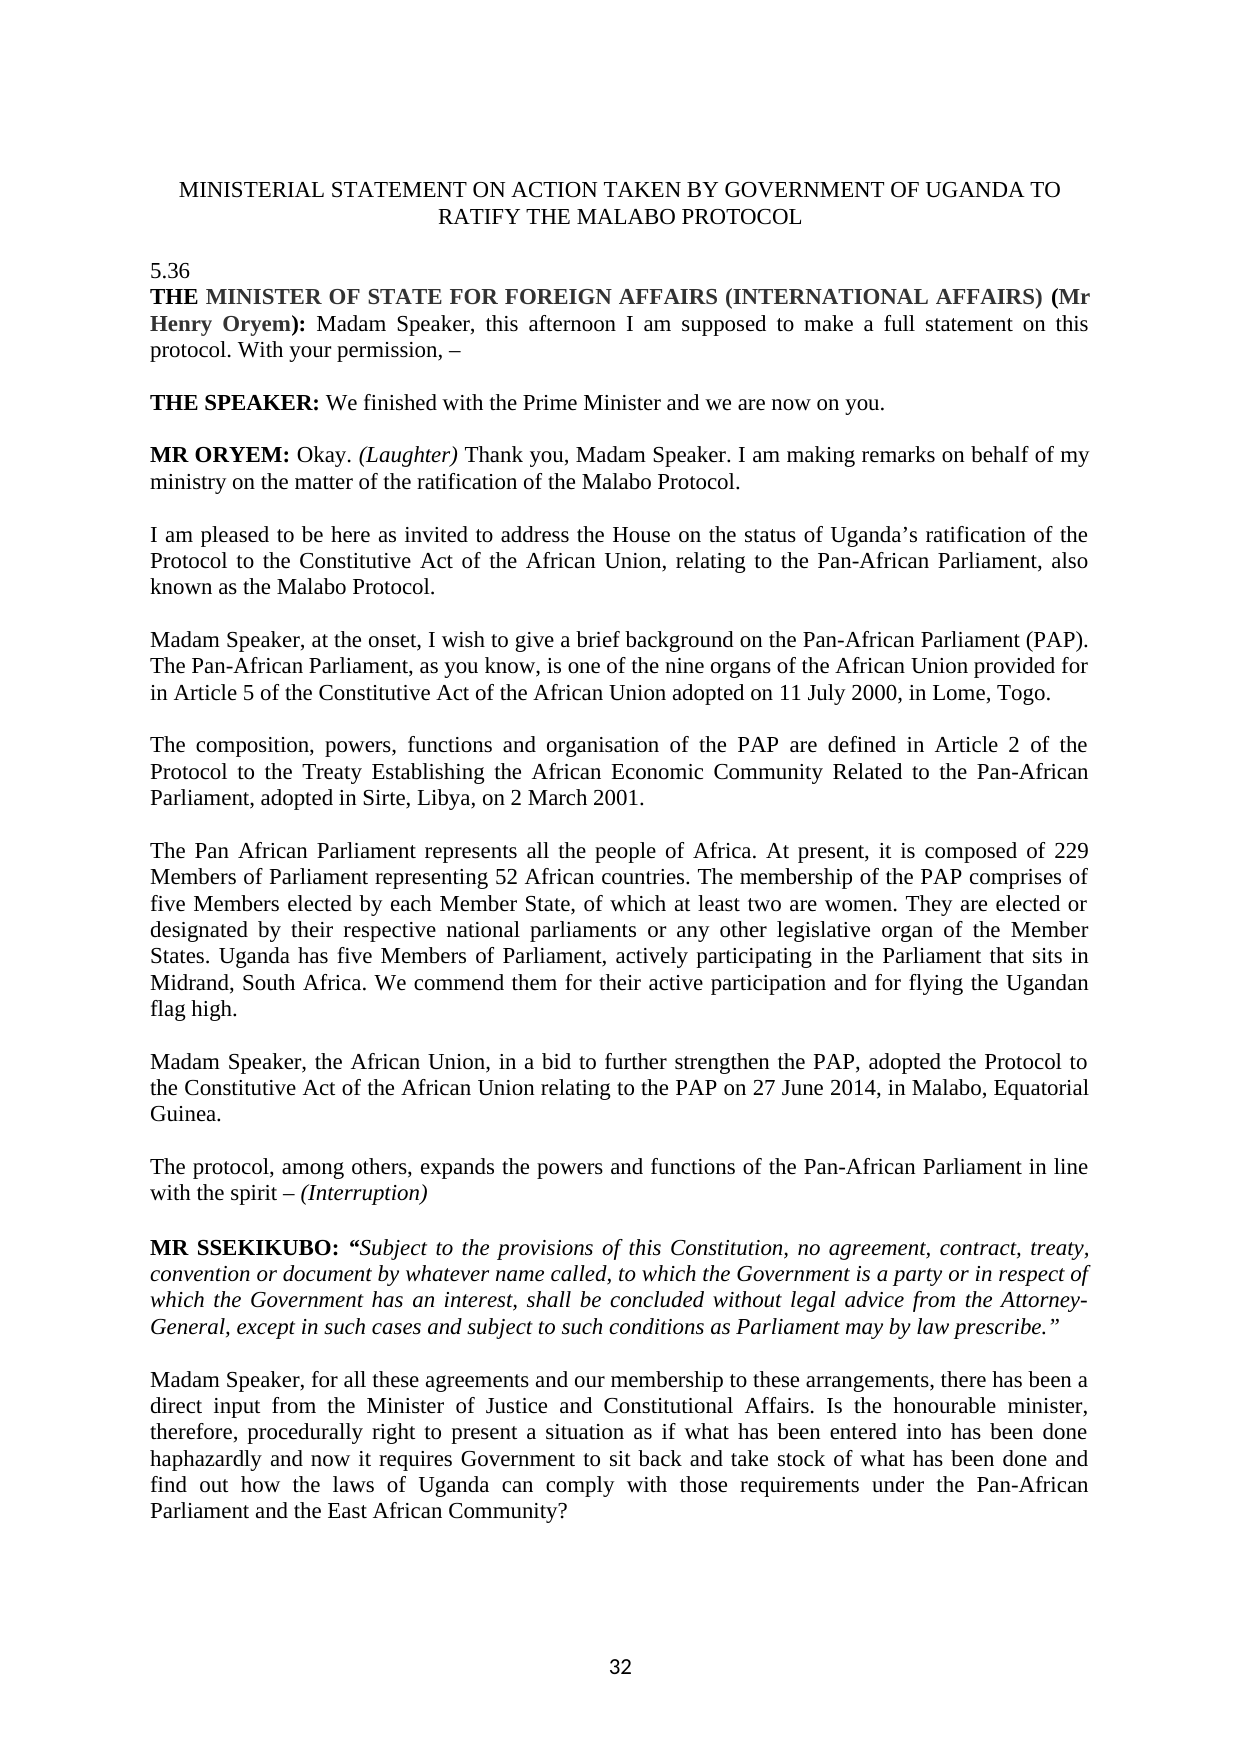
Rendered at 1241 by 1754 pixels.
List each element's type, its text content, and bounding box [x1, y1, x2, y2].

text The protocol, among others, expands the powers and functions of the Pan-African Parliament in line with the spirit – (Interruption) [150, 1153, 1090, 1206]
text MR SSEKIKUBO: “Subject to the provisions of this Constitution, no agreement, contract, treaty, convention or document by whatever name called, to which the Government is a party or in respect of which the Government has an interest, shall be concluded without legal advice from the Attorney-General, except in such cases and subject to such conditions as Parliament may by law prescribe.” [150, 1234, 1090, 1339]
text THE MINISTER OF STATE FOR FOREIGN AFFAIRS (INTERNATIONAL AFFAIRS) (Mr Henry Oryem): Madam Speaker, this afternoon I am supposed to make a full statement on this protocol. With your permission, – [150, 283, 1090, 362]
text The composition, powers, functions and organisation of the PAP are defined in Article 2 of the Protocol to the Treaty Establishing the African Economic Community Related to the Pan-African Parliament, adopted in Sirte, Libya, on 2 March 2001. [150, 731, 1090, 811]
text THE SPEAKER: We finished with the Prime Minister and we are now on you. [150, 389, 1090, 415]
text I am pleased to be here as invited to address the House on the status of Uganda’s ratification of the Protocol to the Constitutive Act of the African Union, relating to the Pan-African Parliament, also known as the Malabo Protocol. [150, 521, 1090, 600]
text Madam Speaker, the African Union, in a bid to further strengthen the PAP, adopted the Protocol to the Constitutive Act of the African Union relating to the PAP on 27 June 2014, in Malabo, Equatorial Guinea. [150, 1048, 1090, 1127]
text MINISTERIAL STATEMENT ON ACTION TAKEN BY GOVERNMENT OF UGANDA TO RATIFY THE MALABO PROTOCOL [150, 176, 1090, 229]
text The Pan African Parliament represents all the people of Africa. At present, it is composed of 229 Members of Parliament representing 52 African countries. The membership of the PAP comprises of five Members elected by each Member State, of which at least two are women. They are elected or designated by their respective national parliaments or any other legislative organ of the Member States. Uganda has five Members of Parliament, actively participating in the Parliament that sits in Midrand, South Africa. We commend them for their active participation and for flying the Ugandan flag high. [150, 837, 1090, 1021]
text Madam Speaker, for all these agreements and our membership to these arrangements, there has been a direct input from the Minister of Justice and Constitutional Affairs. Is the honourable minister, therefore, procedurally right to present a situation as if what has been entered into has been done haphazardly and now it requires Government to sit back and take stock of what has been done and find out how the laws of Uganda can comply with those requirements under the Pan-African Parliament and the East African Community? [150, 1366, 1090, 1524]
text Madam Speaker, at the onset, I wish to give a brief background on the Pan-African Parliament (PAP). The Pan-African Parliament, as you know, is one of the nine organs of the African Union provided for in Article 5 of the Constitutive Act of the African Union adopted on 11 July 2000, in Lome, Togo. [150, 626, 1090, 705]
text 5.36 [150, 257, 1090, 283]
text MR ORYEM: Okay. (Laughter) Thank you, Madam Speaker. I am making remarks on behalf of my ministry on the matter of the ratification of the Malabo Protocol. [150, 442, 1090, 494]
